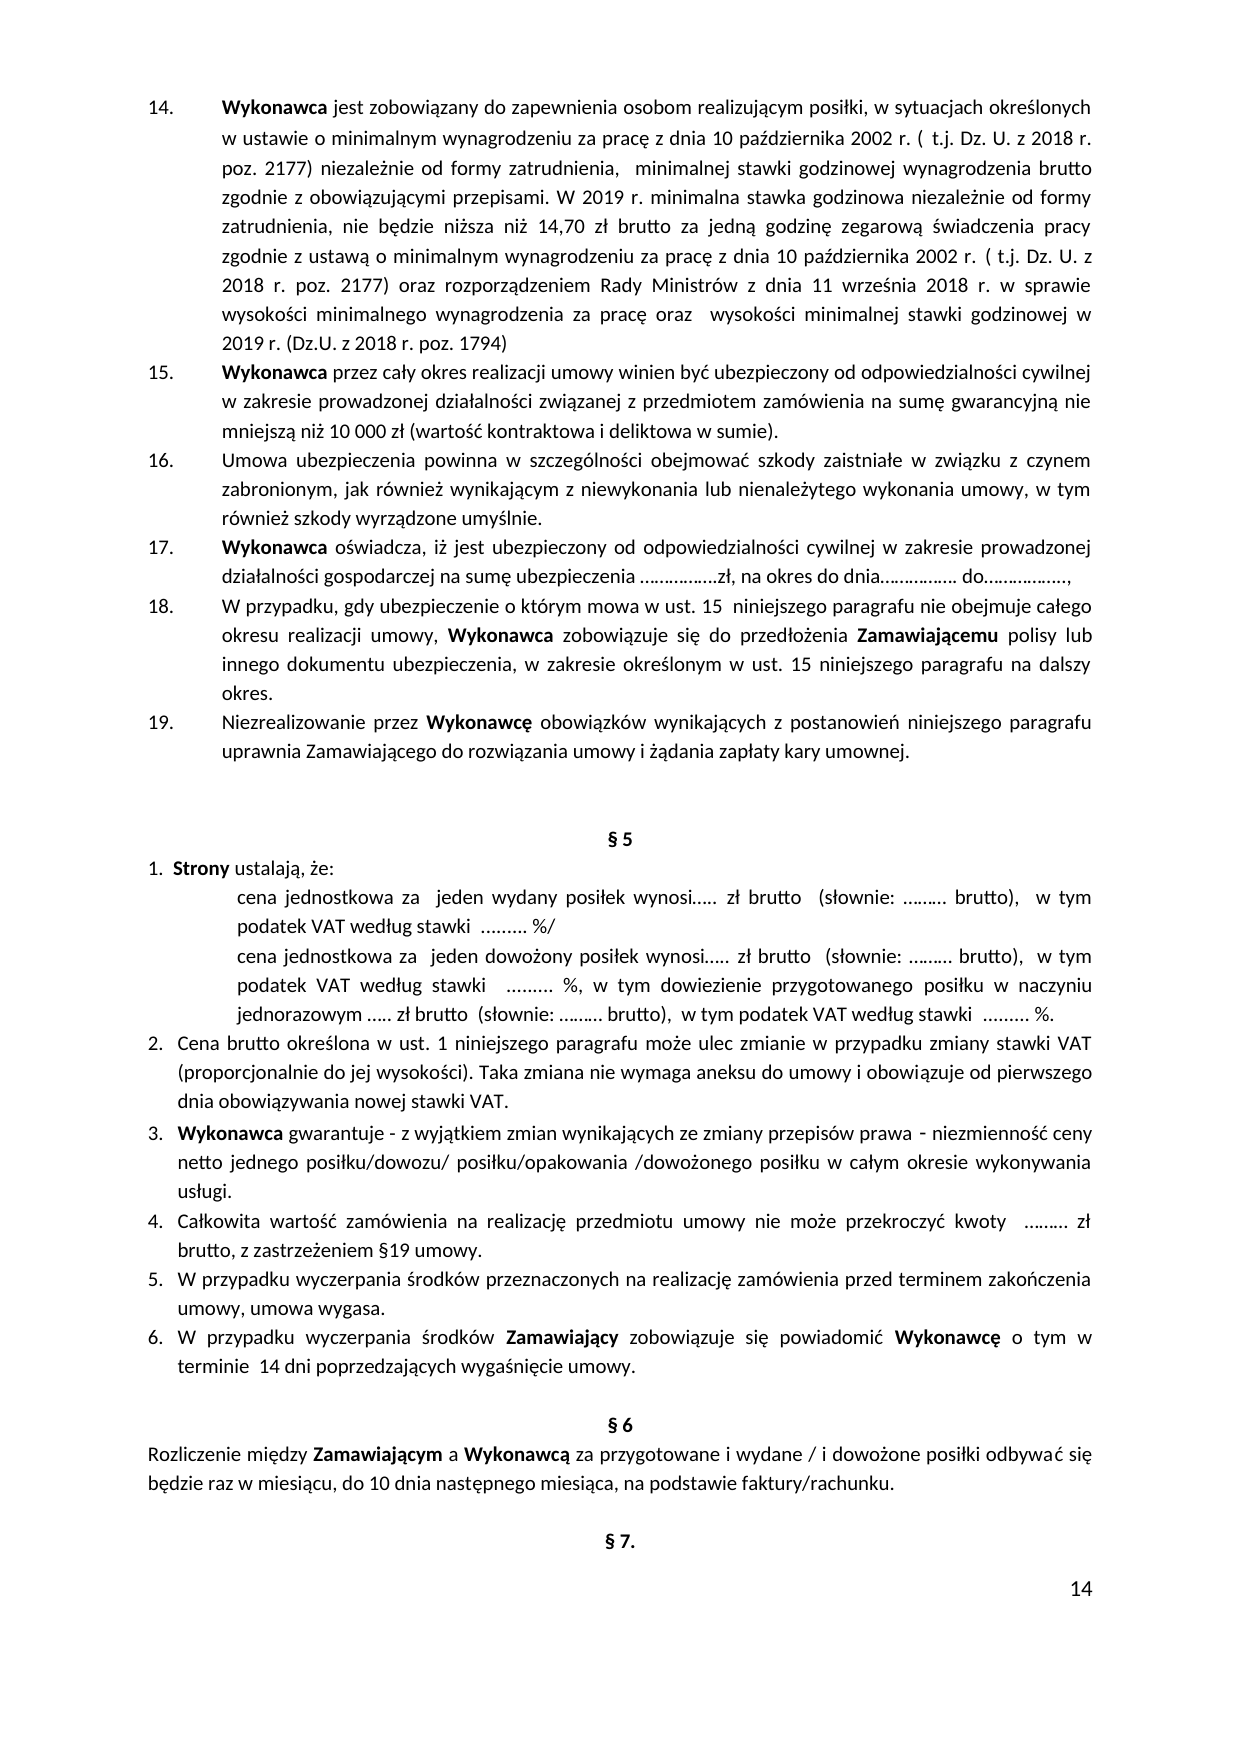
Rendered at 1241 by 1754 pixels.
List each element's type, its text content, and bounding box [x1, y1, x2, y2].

list Wykonawca oświadcza, iż jest ubezpieczony od odpowiedzialności cywilnej w zakresie prowadzonej działalności gospodarczej na sumę ubezpieczenia …………….zł, na okres do dnia……………. do…………….., [148, 534, 1092, 589]
list Niezrealizowanie przez Wykonawcę obowiązków wynikających z postanowień niniejszego paragrafu uprawnia Zamawiającego do rozwiązania umowy i żądania zapłaty kary umownej. [148, 709, 1092, 764]
text 1. Strony ustalają, że: [148, 855, 1092, 881]
list Cena brutto określona w ust. 1 niniejszego paragrafu może ulec zmianie w przypadku zmiany stawki VAT (proporcjonalnie do jej wysokości). Taka zmiana nie wymaga aneksu do umowy i obowiązuje od pierwszego dnia obowiązywania nowej stawki VAT. [148, 1030, 1092, 1114]
text Rozliczenie między Zamawiającym a Wykonawcą za przygotowane i wydane / i dowożone posiłki odbywać się będzie raz w miesiącu, do 10 dnia następnego miesiąca, na podstawie faktury/rachunku. [148, 1441, 1092, 1496]
text § 7. [148, 1529, 1092, 1554]
list cena jednostkowa za jeden wydany posiłek wynosi….. zł brutto (słownie: ……… brutto), w tym podatek VAT według stawki ......... %/ [237, 884, 1092, 939]
text § 5 [148, 826, 1092, 852]
list W przypadku wyczerpania środków Zamawiający zobowiązuje się powiadomić Wykonawcę o tym w terminie 14 dni poprzedzających wygaśnięcie umowy. [148, 1324, 1092, 1379]
list Wykonawca jest zobowiązany do zapewnienia osobom realizującym posiłki, w sytuacjach określonych w ustawie o minimalnym wynagrodzeniu za pracę z dnia 10 października 2002 r. ( t.j. Dz. U. z 2018 r. poz. 2177) niezależnie od formy zatrudnienia, minimalnej stawki godzinowej wynagrodzenia brutto zgodnie z obowiązującymi przepisami. W 2019 r. minimalna stawka godzinowa niezależnie od formy zatrudnienia, nie będzie niższa niż 14,70 zł brutto za jedną godzinę zegarową świadczenia pracy zgodnie z ustawą o minimalnym wynagrodzeniu za pracę z dnia 10 października 2002 r. ( t.j. Dz. U. z 2018 r. poz. 2177) oraz rozporządzeniem Rady Ministrów z dnia 11 września 2018 r. w sprawie wysokości minimalnego wynagrodzenia za pracę oraz wysokości minimalnej stawki godzinowej w 2019 r. (Dz.U. z 2018 r. poz. 1794) [148, 94, 1092, 356]
text § 6 [148, 1412, 1092, 1437]
list Całkowita wartość zamówienia na realizację przedmiotu umowy nie może przekroczyć kwoty ……… zł brutto, z zastrzeżeniem §19 umowy. [148, 1208, 1092, 1262]
list cena jednostkowa za jeden dowożony posiłek wynosi….. zł brutto (słownie: ……… brutto), w tym podatek VAT według stawki ......... %, w tym dowiezienie przygotowanego posiłku w naczyniu jednorazowym ….. zł brutto (słownie: ……… brutto), w tym podatek VAT według stawki ......... %. [237, 943, 1092, 1027]
list Wykonawca gwarantuje - z wyjątkiem zmian wynikających ze zmiany przepisów prawa - niezmienność ceny netto jednego posiłku/dowozu/ posiłku/opakowania /dowożonego posiłku w całym okresie wykonywania usługi. [148, 1118, 1092, 1204]
list W przypadku, gdy ubezpieczenie o którym mowa w ust. 15 niniejszego paragrafu nie obejmuje całego okresu realizacji umowy, Wykonawca zobowiązuje się do przedłożenia Zamawiającemu polisy lub innego dokumentu ubezpieczenia, w zakresie określonym w ust. 15 niniejszego paragrafu na dalszy okres. [148, 593, 1092, 706]
list Umowa ubezpieczenia powinna w szczególności obejmować szkody zaistniałe w związku z czynem zabronionym, jak również wynikającym z niewykonania lub nienależytego wykonania umowy, w tym również szkody wyrządzone umyślnie. [148, 447, 1092, 531]
list Wykonawca przez cały okres realizacji umowy winien być ubezpieczony od odpowiedzialności cywilnej w zakresie prowadzonej działalności związanej z przedmiotem zamówienia na sumę gwarancyjną nie mniejszą niż 10 000 zł (wartość kontraktowa i deliktowa w sumie). [148, 359, 1092, 443]
list W przypadku wyczerpania środków przeznaczonych na realizację zamówienia przed terminem zakończenia umowy, umowa wygasa. [148, 1266, 1092, 1321]
